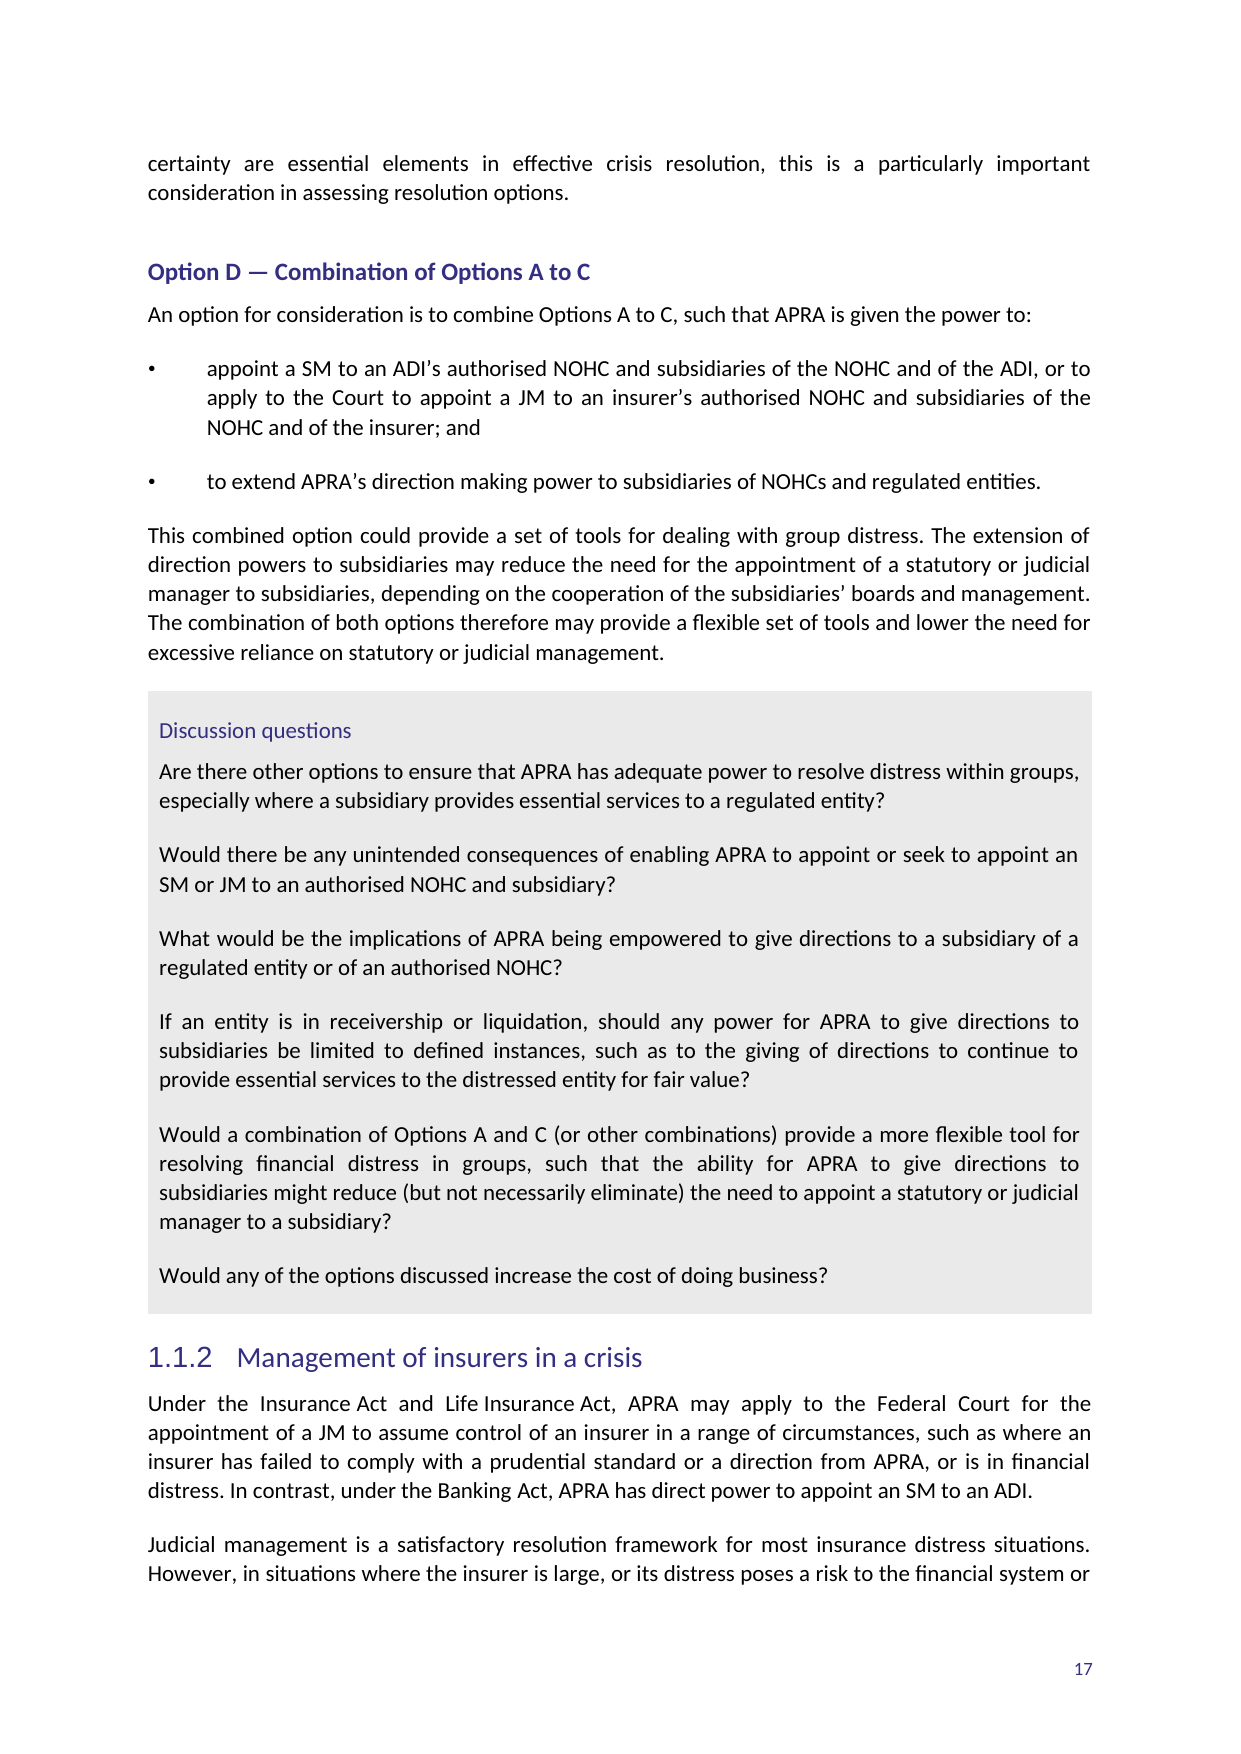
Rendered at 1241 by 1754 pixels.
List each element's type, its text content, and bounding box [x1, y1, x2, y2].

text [148, 1529, 1092, 1588]
subtitle Option D — Combination of Options A to C [148, 256, 1092, 287]
text to extend APRA’s direction making power to subsidiaries of NOHCs and regulated entities. [148, 466, 1092, 495]
text appoint a SM to an ADI’s authorised NOHC and subsidiaries of the NOHC and of the ADI, or to apply to the Court to appoint a JM to an insurer’s authorised NOHC and subsidiaries of the NOHC and of the insurer; and [148, 353, 1092, 441]
list This combined option could provide a set of tools for dealing with group distress. The extension of direction powers to subsidiaries may reduce the need for the appointment of a statutory or judicial manager to subsidiaries, depending on the cooperation of the subsidiaries’ boards and management. The combination of both options therefore may provide a flexible set of tools and lower the need for excessive reliance on statutory or judicial management. [148, 520, 1092, 666]
text Under the Insurance Act and Life Insurance Act, APRA may apply to the Federal Court for the appointment of a JM to assume control of an insurer in a range of circumstances, such as where an insurer has failed to comply with a prudential standard or a direction from APRA, or is in financial distress. In contrast, under the Banking Act, APRA has direct power to appoint an SM to an ADI. [148, 1388, 1092, 1504]
table_header Discussion questions Are there other options to ensure that APRA has adequate power to resolve distress within groups, especially where a subsidiary provides essential services to a regulated entity? Would there be any unintended consequences of enabling APRA to appoint or seek to appoint an SM or JM to an authorised NOHC and subsidiary? What would be the implications of APRA being empowered to give directions to a subsidiary of a regulated entity or of an authorised NOHC? If an entity is in receivership or liquidation, should any power for APRA to give directions to subsidiaries be limited to defined instances, such as to the giving of directions to continue to provide essential services to the distressed entity for fair value? Would a combination of Options A and C (or other combinations) provide a more flexible tool for resolving financial distress in groups, such that the ability for APRA to give directions to subsidiaries might reduce (but not necessarily eliminate) the need to appoint a statutory or judicial manager to a subsidiary? Would any of the options discussed increase the cost of doing business? [148, 691, 1092, 1314]
text An option for consideration is to combine Options A to C, such that APRA is given the power to: [148, 299, 1092, 328]
subtitle Management of insurers in a crisis [148, 1339, 1092, 1375]
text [148, 148, 1092, 206]
